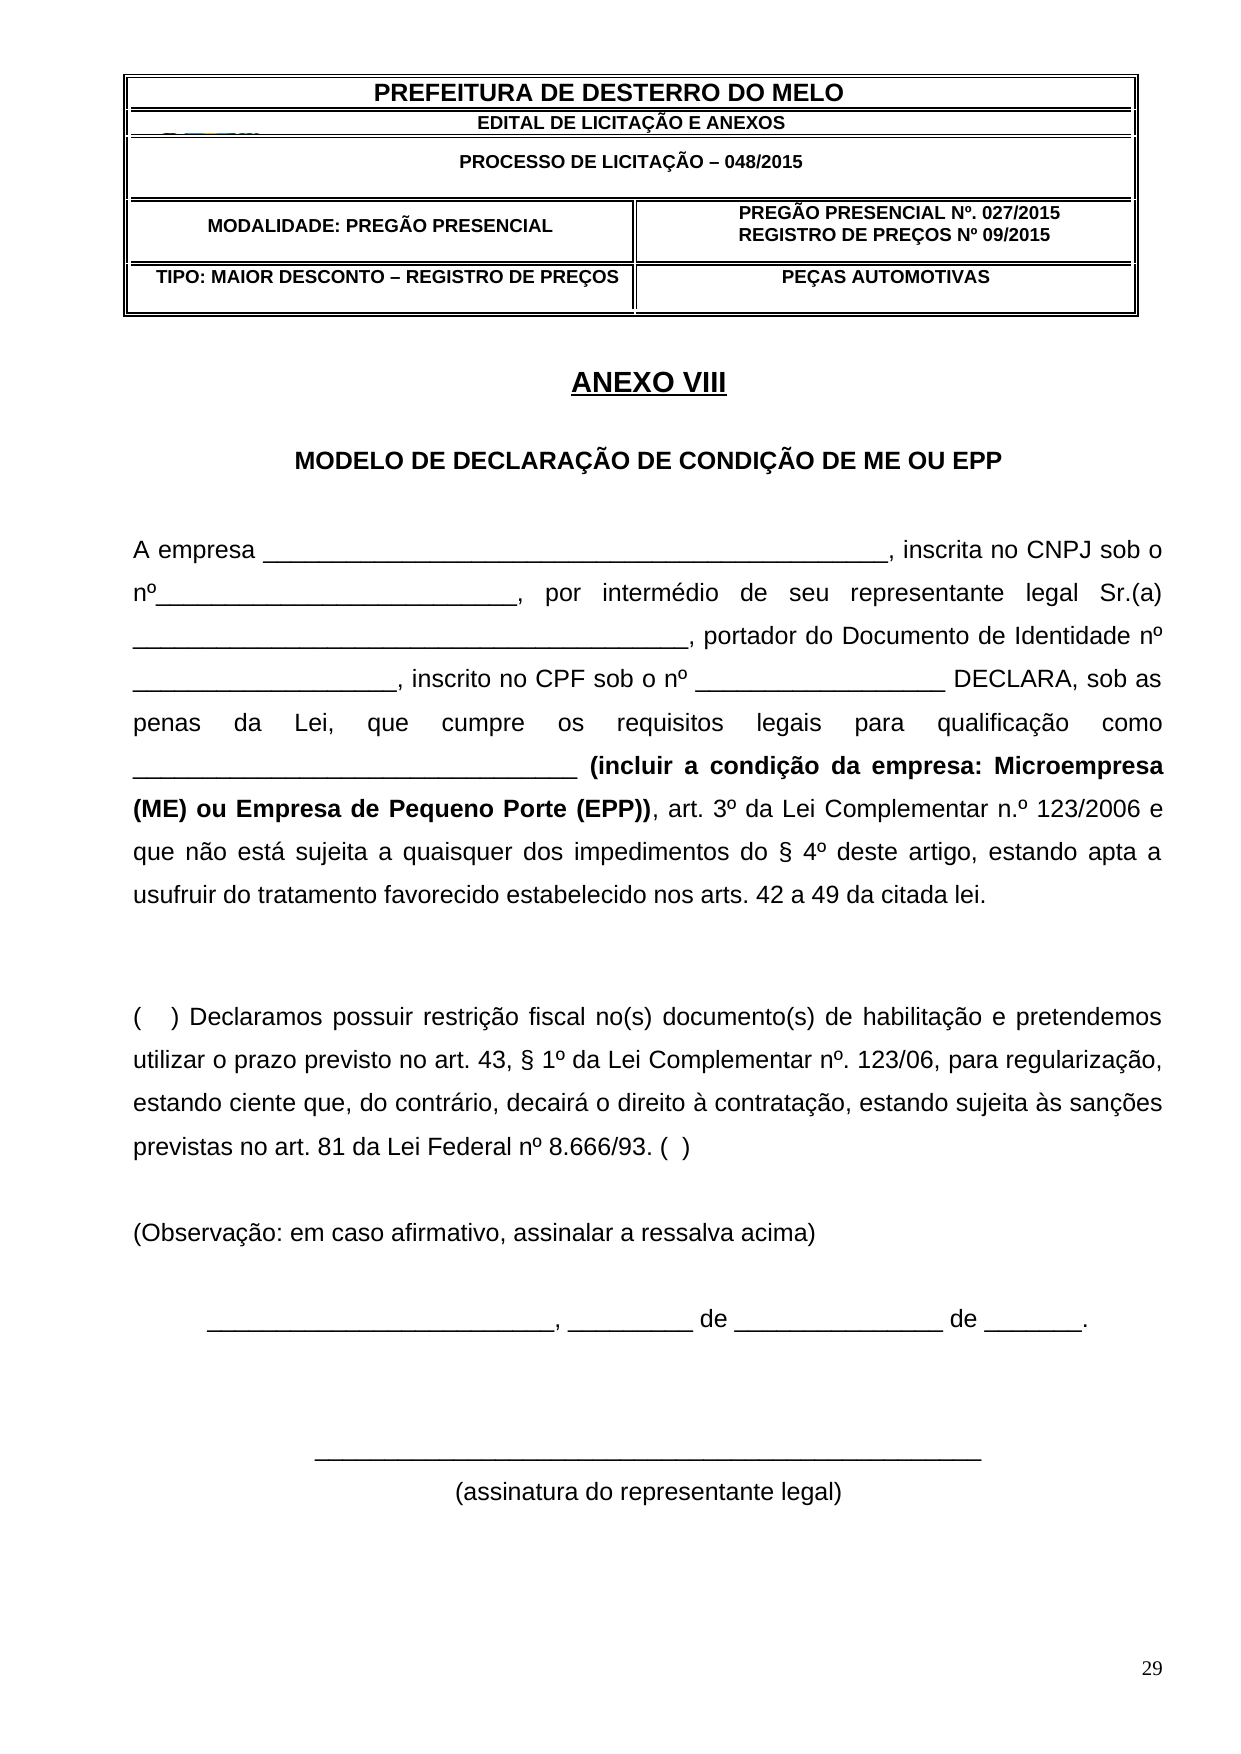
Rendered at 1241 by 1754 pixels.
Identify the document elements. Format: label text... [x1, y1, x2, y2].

text ANEXO VIII [133, 365, 1164, 398]
text (Observação: em caso afirmativo, assinalar a ressalva acima) [133, 1218, 1164, 1247]
text _________________________, _________ de _______________ de _______. [133, 1304, 1164, 1333]
text A empresa _____________________________________________, inscrita no CNPJ sob o nº__________________________, por intermédio de seu representante legal Sr.(a) ________________________________________, portador do Documento de Identidade nº ___________________, inscrito no CPF sob o nº __________________ DECLARA, sob as penas da Lei, que cumpre os requisitos legais para qualificação como ________________________________ (incluir a condição da empresa: Microempresa (ME) ou Empresa de Pequeno Porte (EPP)), art. 3º da Lei Complementar n.º 123/2006 e que não está sujeita a quaisquer dos impedimentos do § 4º deste artigo, estando apta a usufruir do tratamento favorecido estabelecido nos arts. 49 da citada lei. [133, 535, 1164, 909]
text ( ) Declaramos possuir restrição fiscal no(s) documento(s) de habilitação e pretendemos utilizar o prazo previsto no art. 43, § 1º da Lei Complementar nº. 123/06, para regularização, estando ciente que, do contrário, decairá o direito à contratação, estando sujeita às sanções previstas no art. 81 da Lei Federal nº 8.666/93. ( ) [133, 1002, 1164, 1160]
text MODELO DE DECLARAÇÃO DE CONDIÇÃO DE ME OU EPP [133, 446, 1164, 475]
text ________________________________________________ [133, 1433, 1164, 1462]
text (assinatura do representante legal) [133, 1477, 1164, 1505]
